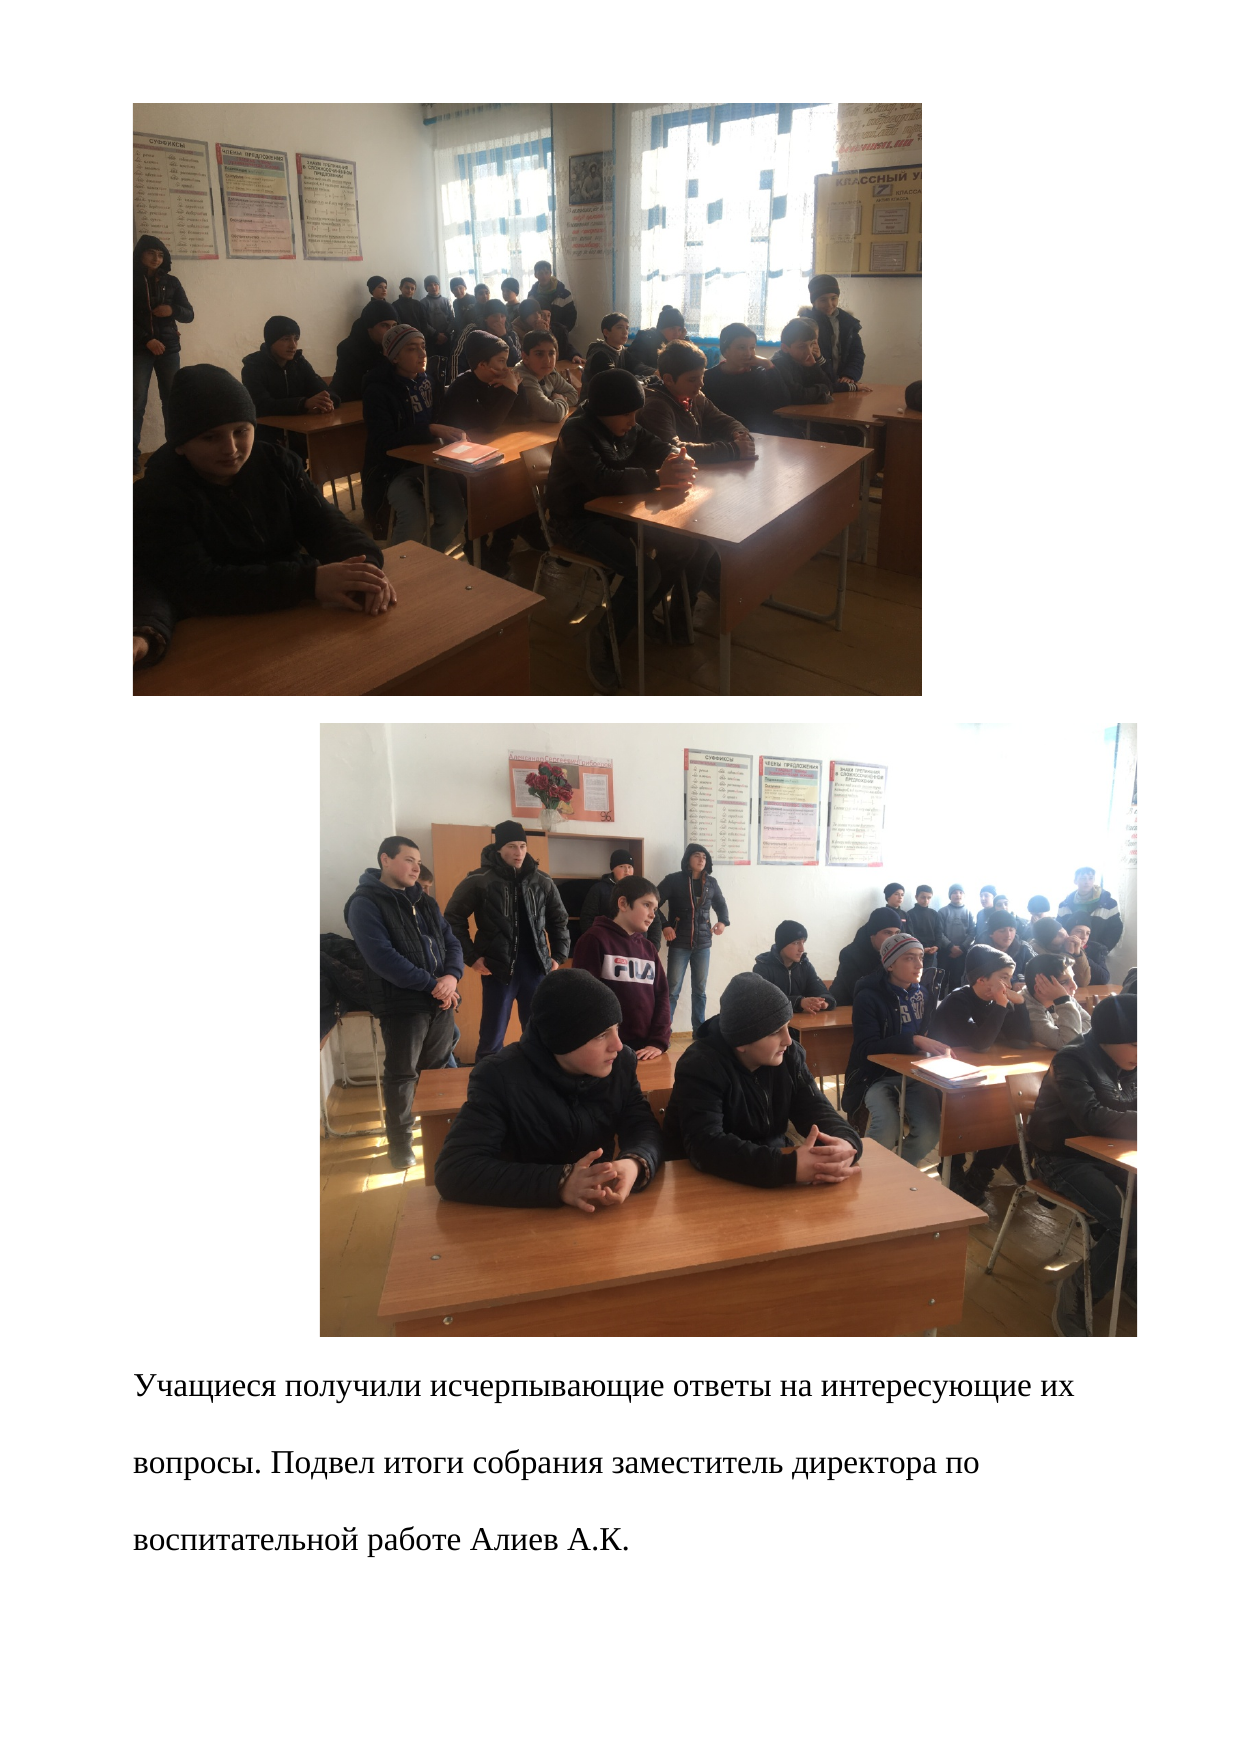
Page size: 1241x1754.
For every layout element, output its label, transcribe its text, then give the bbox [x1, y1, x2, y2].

picture [319, 723, 1138, 1337]
picture [132, 103, 922, 696]
text Учащиеся получили исчерпывающие ответы на интересующие их вопросы. Подвел итоги собрания заместитель директора по воспитательной работе Алиев А.К. [133, 1366, 1137, 1557]
